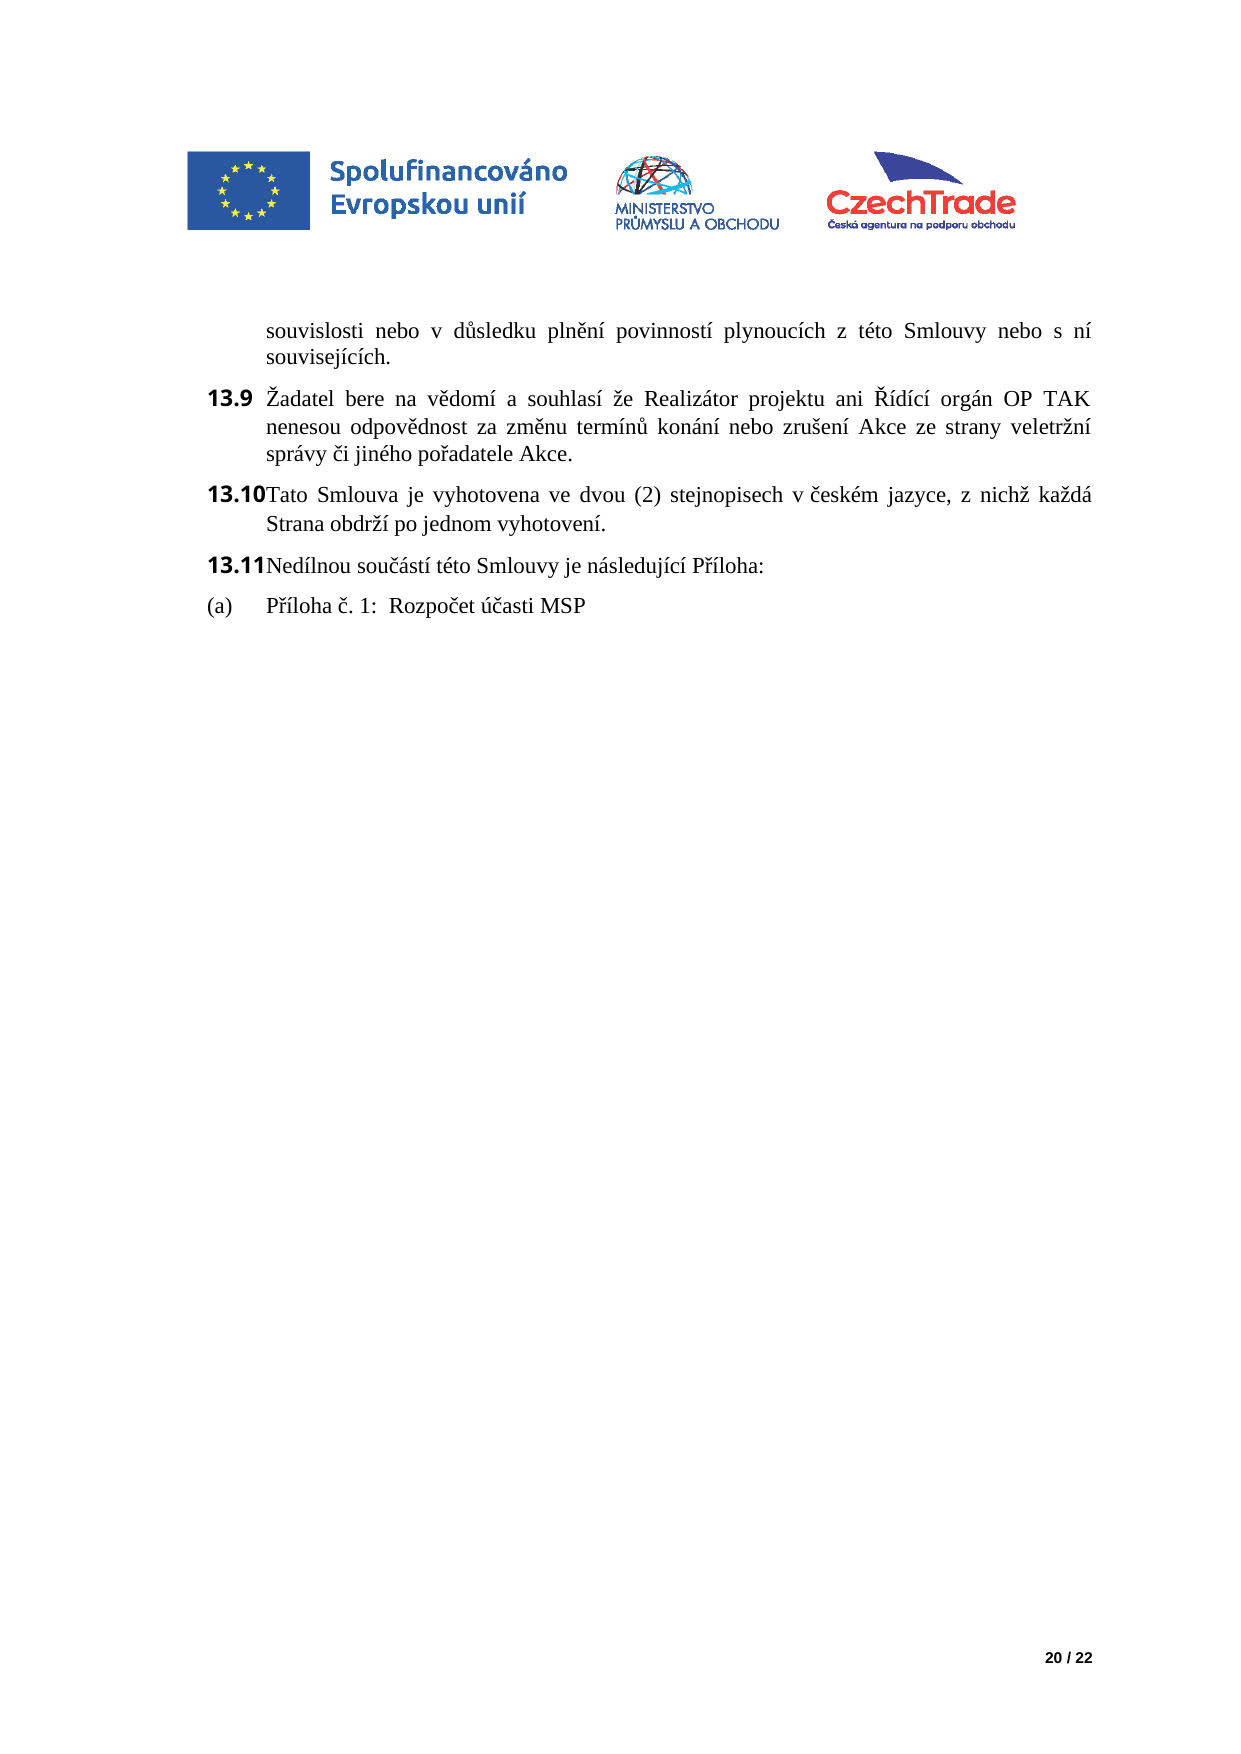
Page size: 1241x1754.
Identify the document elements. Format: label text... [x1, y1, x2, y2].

text Nedílnou součástí této Smlouvy je následující Příloha: [207, 548, 1092, 580]
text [207, 317, 1092, 369]
text Příloha č. 1: Rozpočet účasti MSP [207, 592, 1092, 619]
text Žadatel bere na vědomí a souhlasí že Realizátor projektu ani Řídící orgán OP TAK nenesou odpovědnost za změnu termínů konání nebo zrušení Akce ze strany veletržní správy či jiného pořadatele Akce. [207, 382, 1092, 466]
text Tato Smlouva je vyhotovena ve dvou (2) stejnopisech v českém jazyce, z nichž každá Strana obdrží po jednom vyhotovení. [207, 478, 1092, 536]
